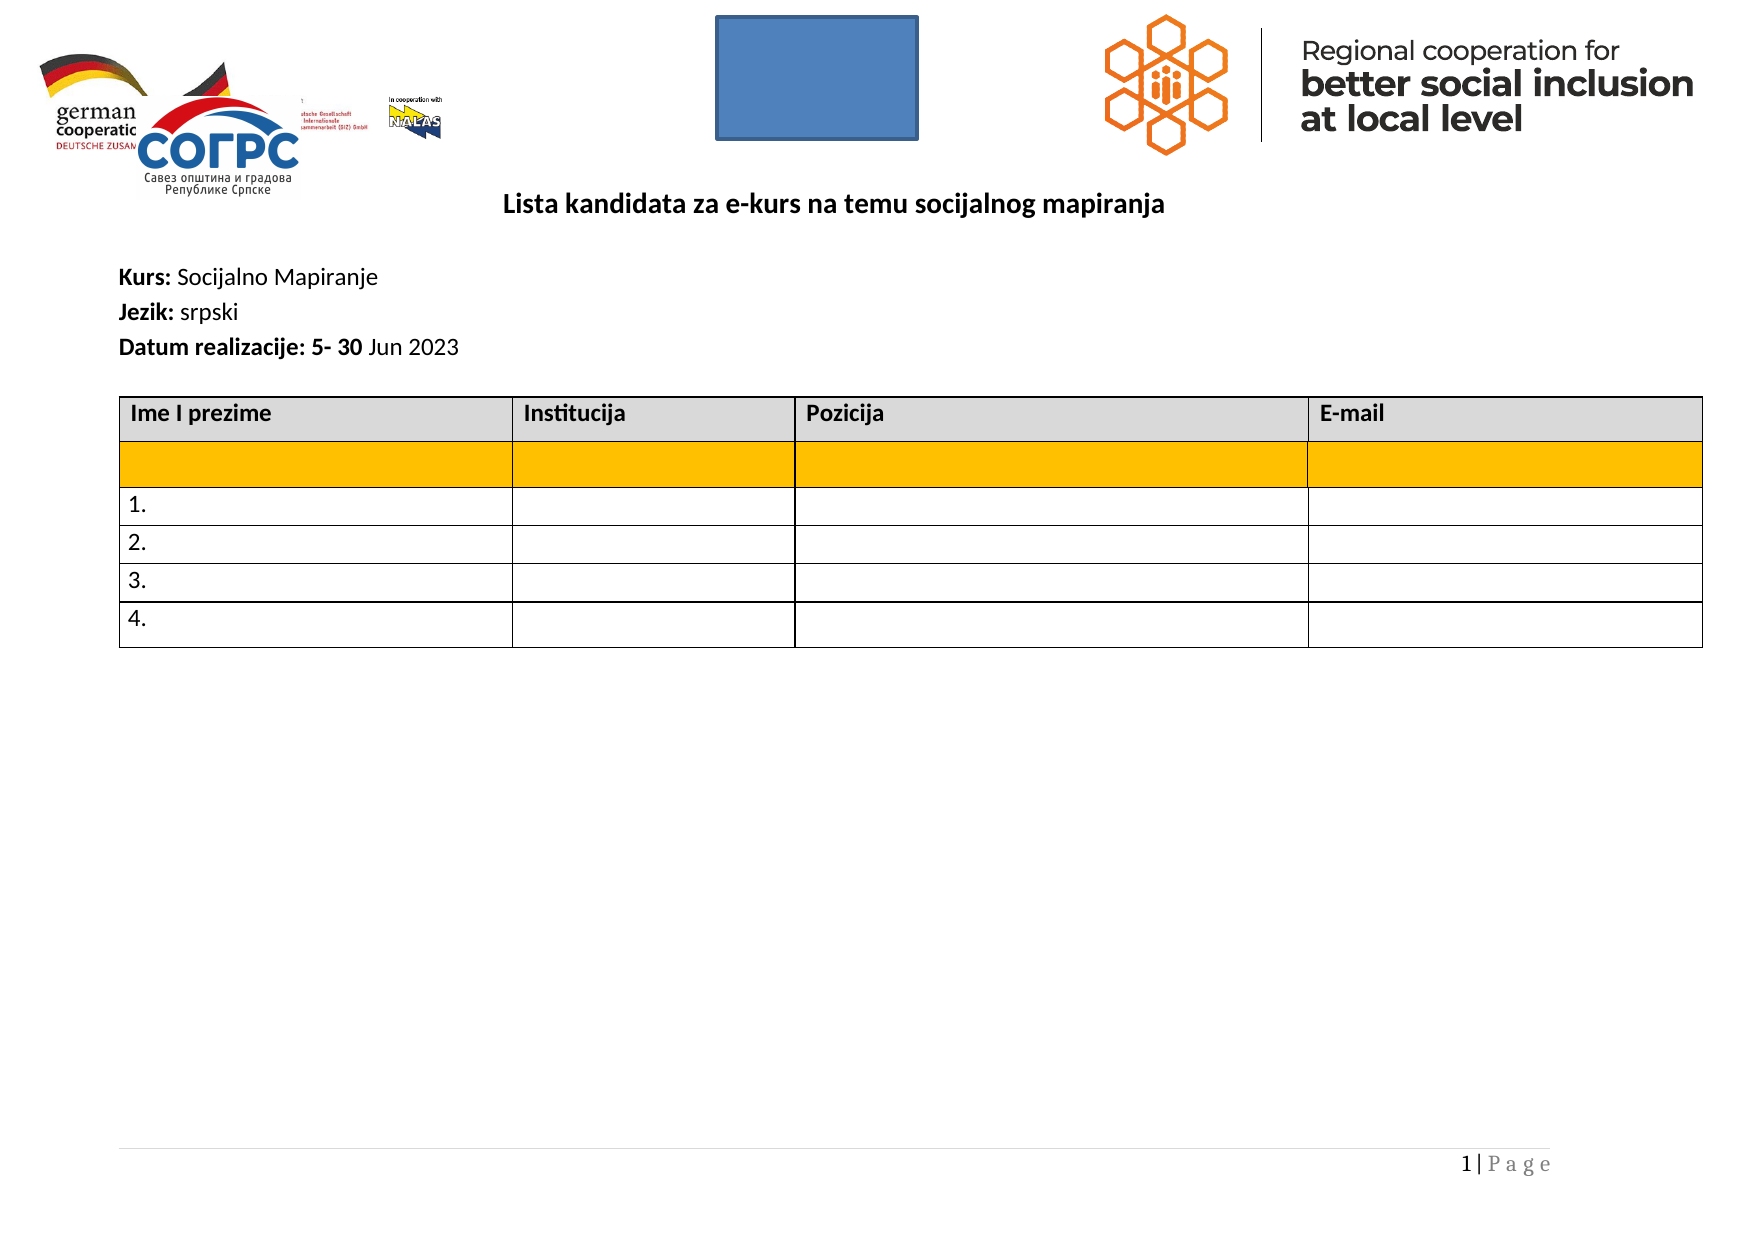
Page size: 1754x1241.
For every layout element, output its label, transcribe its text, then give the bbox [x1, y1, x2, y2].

table_cell [796, 488, 1308, 525]
table_header Pozicija [796, 398, 1308, 441]
picture [37, 50, 448, 185]
text Datum realizacije: 5- 30 Jun 2023 [118, 331, 1550, 361]
text Lista kandidata za e-kurs na temu socijalnog mapiranja [118, 185, 1550, 221]
table_cell [1308, 442, 1702, 487]
table_cell [796, 564, 1308, 601]
table_cell [796, 603, 1308, 647]
text Jezik: srpski [118, 296, 1550, 326]
table_cell [120, 488, 512, 525]
table_cell [120, 603, 512, 647]
table_cell [513, 488, 794, 525]
table_cell [1309, 603, 1702, 647]
table_cell [1309, 526, 1702, 563]
table_cell [796, 526, 1308, 563]
table_cell [513, 526, 794, 563]
table_cell [513, 442, 794, 487]
table_cell [120, 442, 512, 487]
table_cell [513, 564, 794, 601]
table_header Ime I prezime [120, 398, 512, 441]
table_cell [1309, 488, 1702, 525]
text Kurs: Socijalno Mapiranje [118, 261, 1550, 291]
table_cell [513, 603, 794, 647]
table_cell [120, 564, 512, 601]
table_header E-mail [1309, 398, 1702, 441]
table_cell [1309, 564, 1702, 601]
table_cell [796, 442, 1307, 487]
table_cell [120, 526, 512, 563]
table_header Institucija [513, 398, 794, 441]
